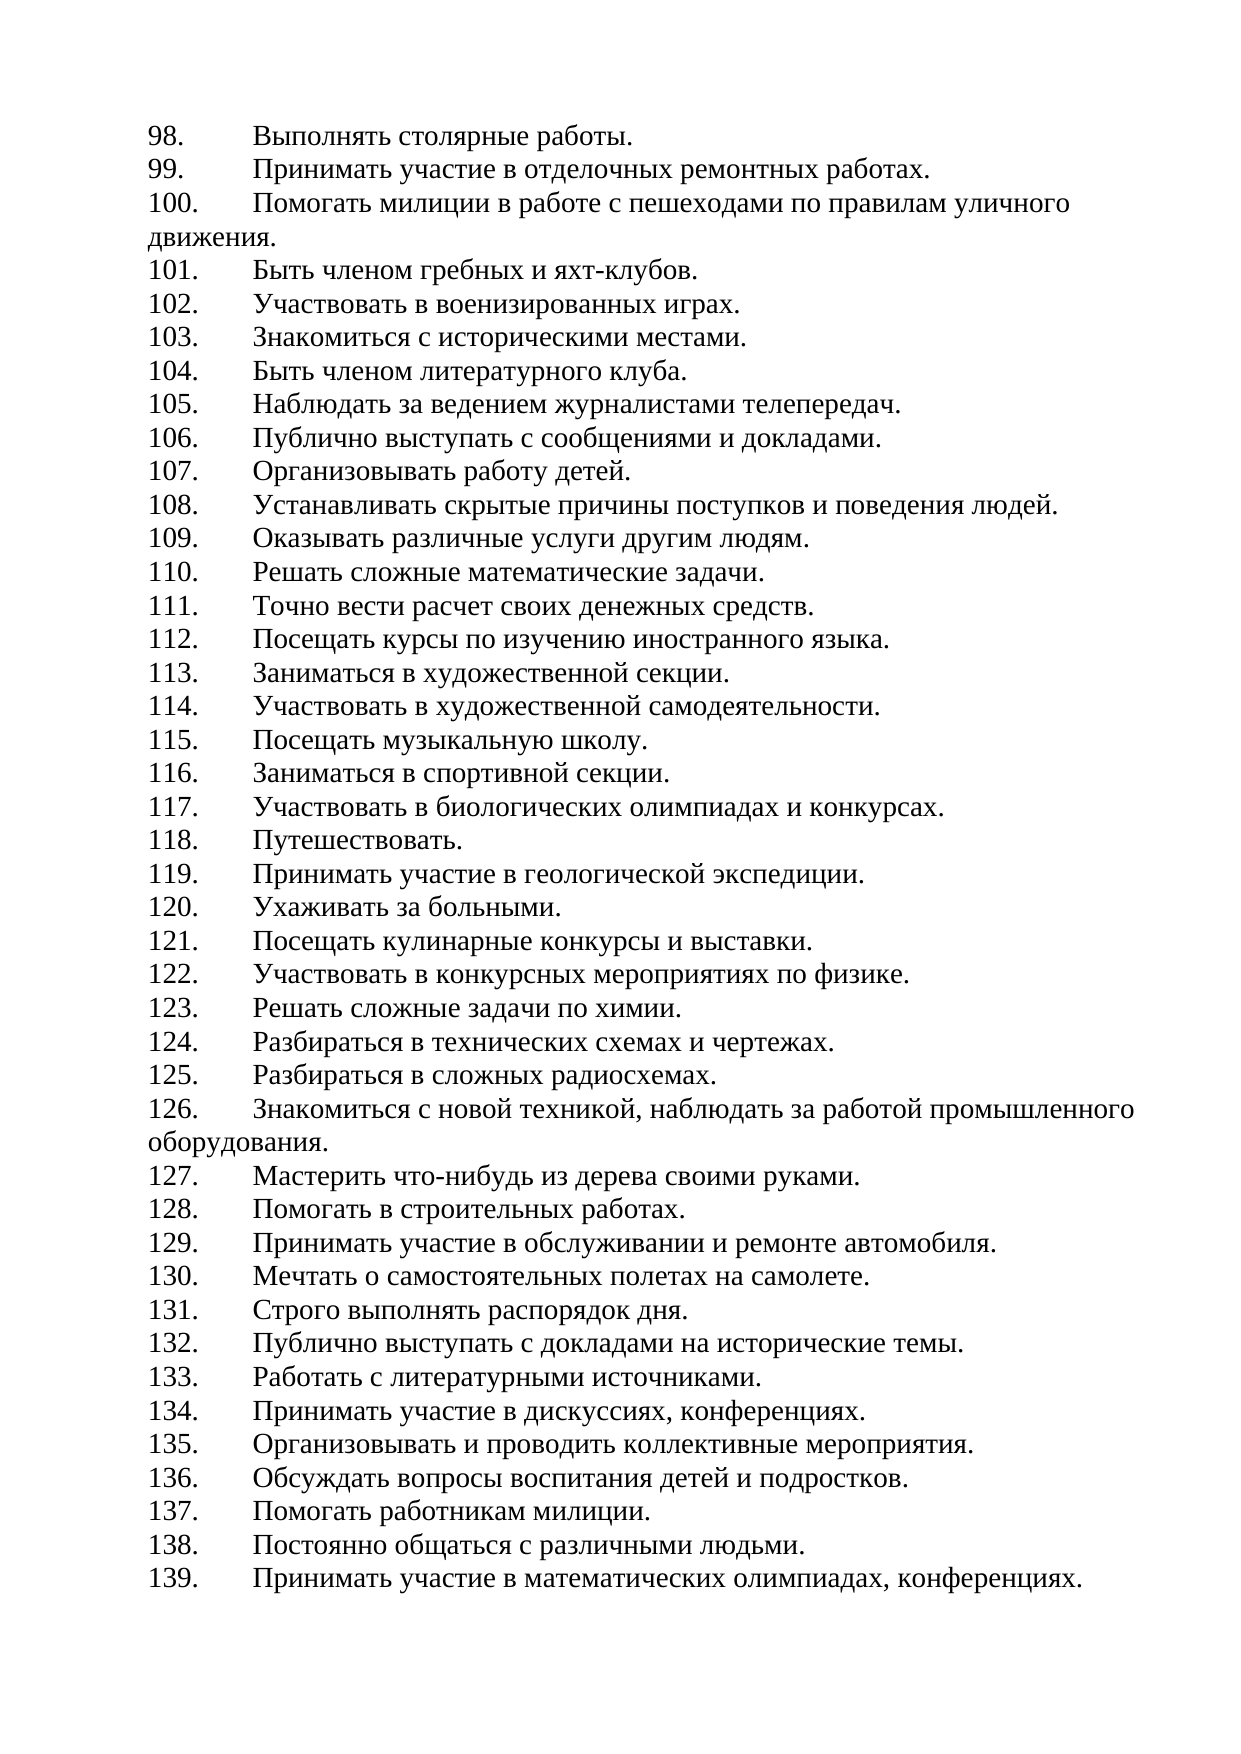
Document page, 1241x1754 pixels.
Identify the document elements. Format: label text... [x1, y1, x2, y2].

list Постоянно общаться с различными людьми. [148, 1527, 1152, 1560]
list Принимать участие в обслуживании и ремонте автомобиля. [148, 1225, 1152, 1258]
list Ухаживать за больными. [148, 889, 1152, 923]
list Помогать милиции в работе с пешеходами по правилам уличного движения. [148, 185, 1152, 252]
list Принимать участие в дискуссиях, конференциях. [148, 1393, 1152, 1426]
list Публично выступать с докладами на исторические темы. [148, 1326, 1152, 1359]
list Организовывать работу детей. [148, 453, 1152, 487]
list Публично выступать с сообщениями и докладами. [148, 420, 1152, 453]
list Решать сложные математические задачи. [148, 554, 1152, 588]
list Разбираться в сложных радиосхемах. [148, 1057, 1152, 1091]
list Знакомиться с историческими местами. [148, 319, 1152, 353]
list Быть членом литературного клуба. [148, 353, 1152, 386]
list Устанавливать скрытые причины поступков и поведения людей. [148, 487, 1152, 521]
list Обсуждать вопросы воспитания детей и подростков. [148, 1460, 1152, 1493]
list Быть членом гребных и яхт-клубов. [148, 252, 1152, 286]
list Организовывать и проводить коллективные мероприятия. [148, 1426, 1152, 1460]
list Оказывать различные услуги другим людям. [148, 521, 1152, 554]
list Принимать участие в математических олимпиадах, конференциях. [148, 1560, 1152, 1594]
list Заниматься в спортивной секции. [148, 755, 1152, 789]
list Участвовать в художественной самодеятельности. [148, 688, 1152, 722]
list Мечтать о самостоятельных полетах на самолете. [148, 1258, 1152, 1292]
list Решать сложные задачи по химии. [148, 990, 1152, 1024]
list Путешествовать. [148, 822, 1152, 856]
list Знакомиться с новой техникой, наблюдать за работой промышленного оборудования. [148, 1091, 1152, 1158]
list Принимать участие в отделочных ремонтных работах. [148, 152, 1152, 185]
list Работать с литературными источниками. [148, 1359, 1152, 1393]
list Точно вести расчет своих денежных средств. [148, 588, 1152, 621]
list Посещать музыкальную школу. [148, 722, 1152, 755]
list Участвовать в конкурсных мероприятиях по физике. [148, 957, 1152, 990]
list Посещать кулинарные конкурсы и выставки. [148, 923, 1152, 957]
list Мастерить что-нибудь из дерева своими руками. [148, 1158, 1152, 1191]
list Разбираться в технических схемах и чертежах. [148, 1024, 1152, 1057]
list Заниматься в художественной секции. [148, 655, 1152, 688]
list Наблюдать за ведением журналистами телепередач. [148, 386, 1152, 420]
list Выполнять столярные работы. [148, 118, 1152, 152]
list Помогать в строительных работах. [148, 1191, 1152, 1225]
list Участвовать в военизированных играх. [148, 286, 1152, 319]
list Посещать курсы по изучению иностранного языка. [148, 621, 1152, 655]
list Помогать работникам милиции. [148, 1493, 1152, 1527]
list Принимать участие в геологической экспедиции. [148, 856, 1152, 889]
list Участвовать в биологических олимпиадах и конкурсах. [148, 789, 1152, 822]
list Строго выполнять распорядок дня. [148, 1292, 1152, 1326]
